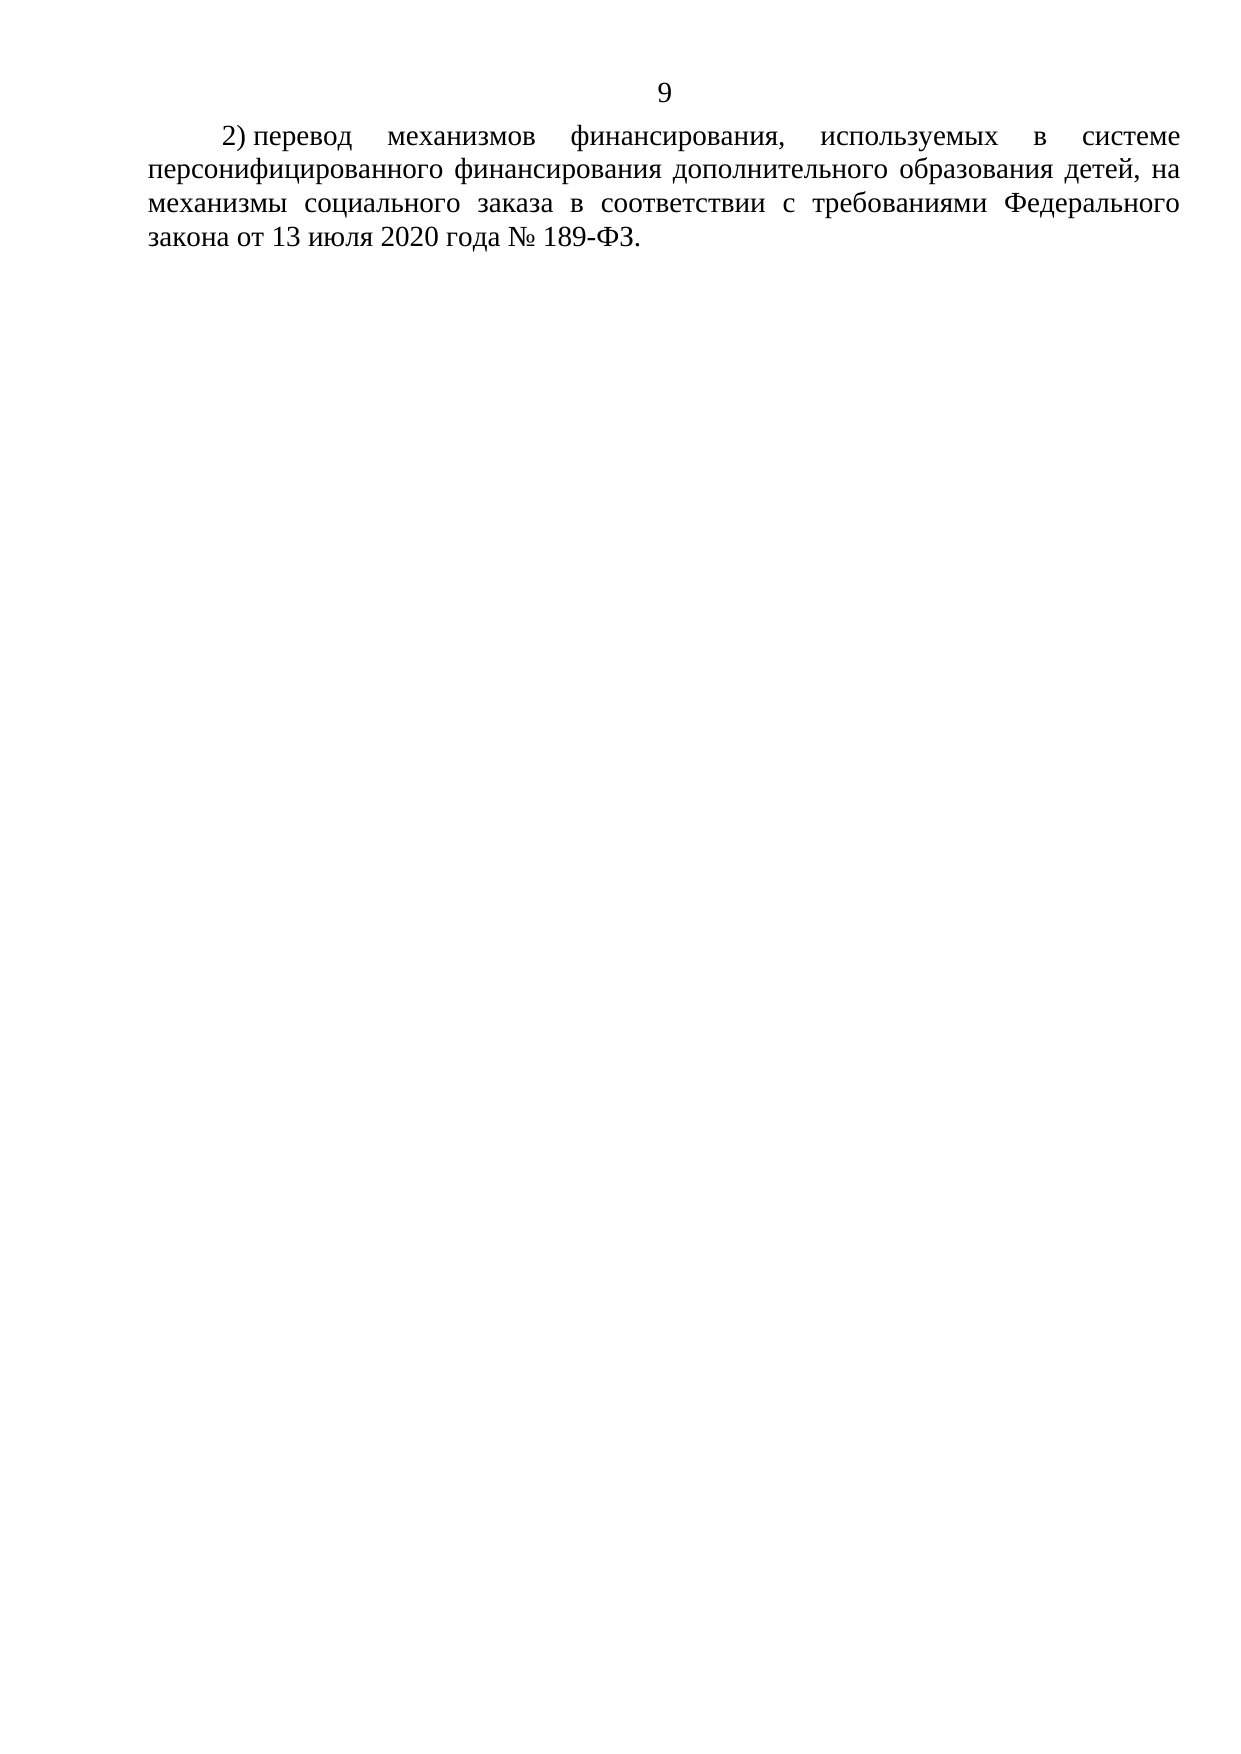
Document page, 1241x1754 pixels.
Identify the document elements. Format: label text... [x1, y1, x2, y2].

text 2) перевод механизмов финансирования, используемых в системе персонифицированного финансирования дополнительного образования детей, на механизмы социального заказа в соответствии с требованиями Федерального закона от 13 июля 2020 года № 189-ФЗ. [148, 118, 1181, 252]
